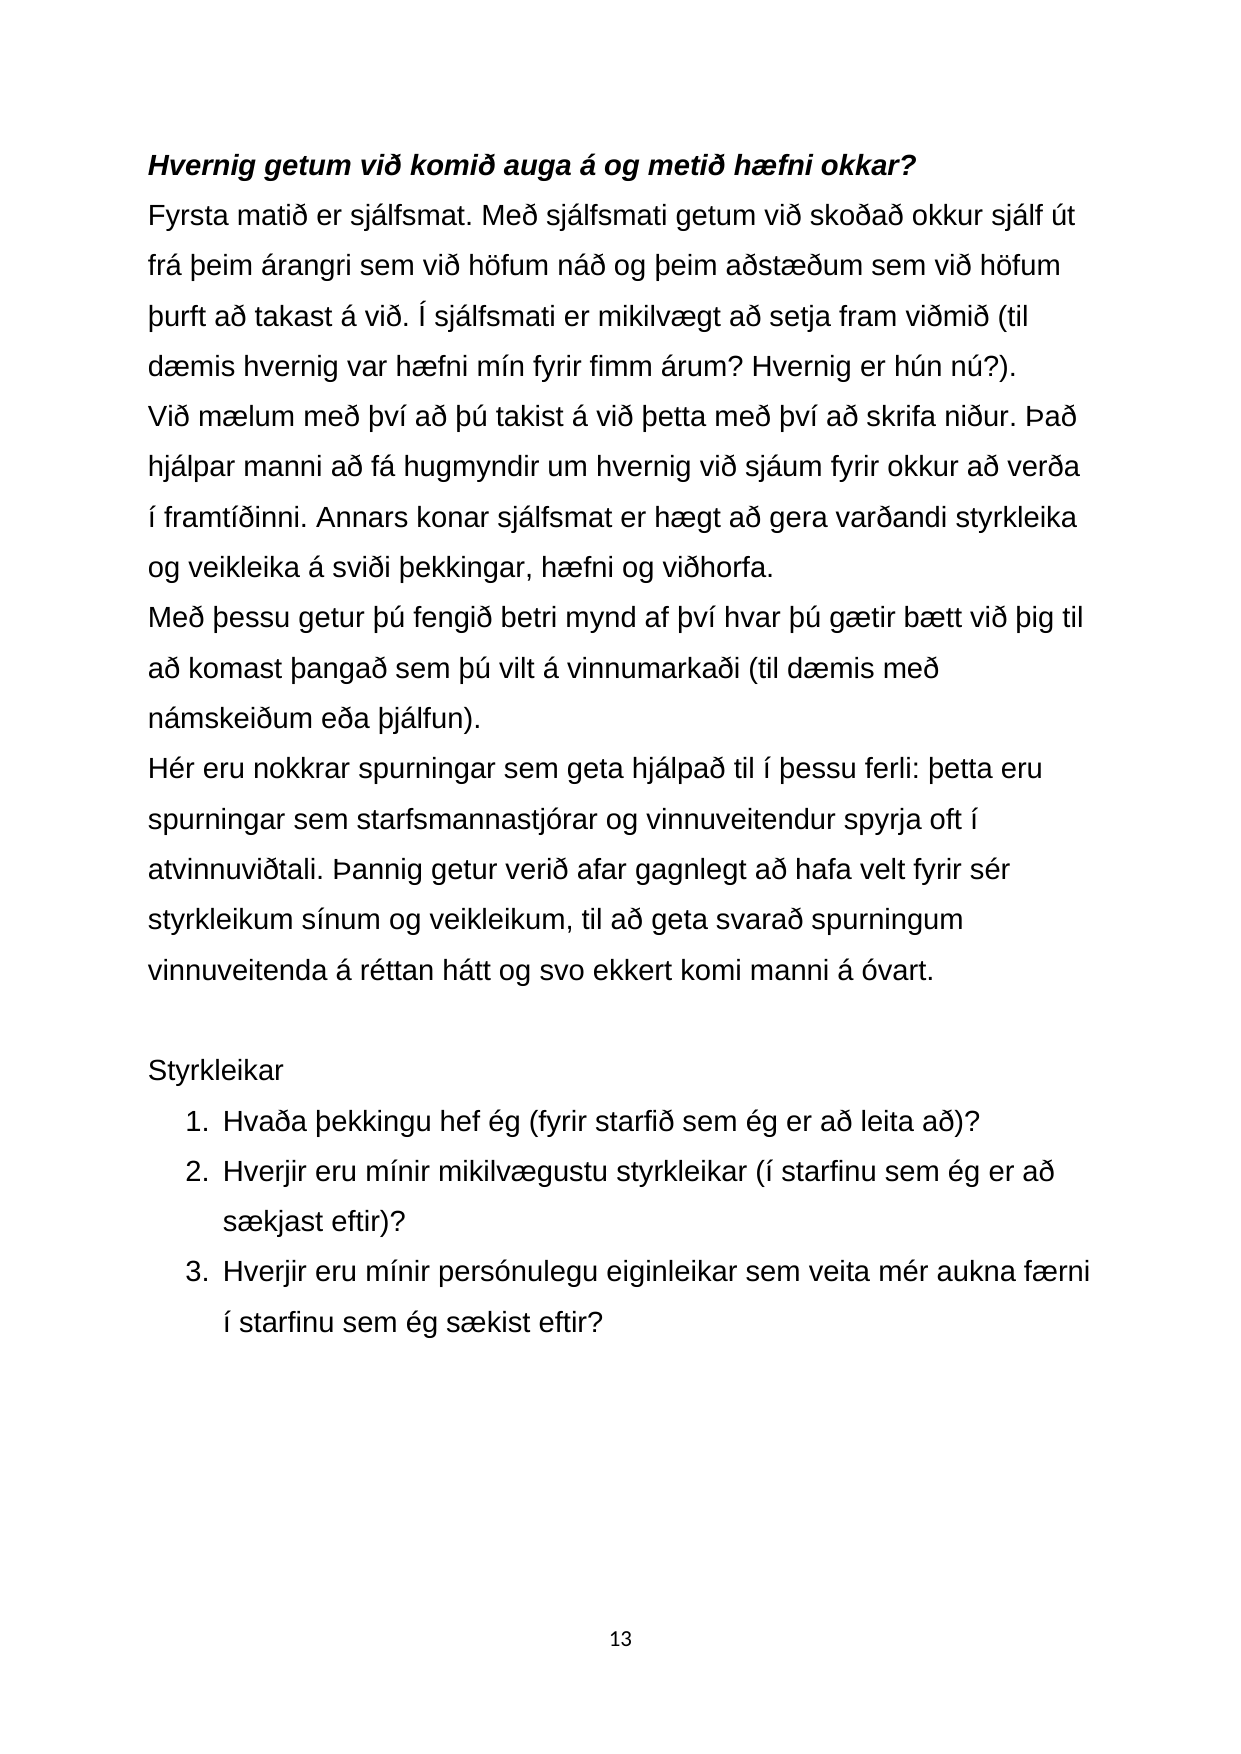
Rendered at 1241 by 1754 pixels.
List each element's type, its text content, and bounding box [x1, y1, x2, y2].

text Styrkleikar [148, 1053, 1093, 1087]
list Hverjir eru mínir mikilvægustu styrkleikar (í starfinu sem ég er að sækjast eftir)? [185, 1154, 1093, 1238]
text Með þessu getur þú fengið betri mynd af því hvar þú gætir bætt við þig til að komast þangað sem þú vilt á vinnumarkaði (til dæmis með námskeiðum eða þjálfun). [148, 600, 1093, 734]
text Við mælum með því að þú takist á við þetta með því að skrifa niður. Það hjálpar manni að fá hugmyndir um hvernig við sjáum fyrir okkur að verða í framtíðinni. Annars konar sjálfsmat er hægt að gera varðandi styrkleika og veikleika á sviði þekkingar, hæfni og viðhorfa. [148, 399, 1093, 584]
subtitle Hvernig getum við komið auga á og metið hæfni okkar? [148, 148, 1093, 181]
text Fyrsta matið er sjálfsmat. Með sjálfsmati getum við skoðað okkur sjálf út frá þeim árangri sem við höfum náð og þeim aðstæðum sem við höfum þurft að takast á við. Í sjálfsmati er mikilvægt að setja fram viðmið (til dæmis hvernig var hæfni mín fyrir fimm árum? Hvernig er hún nú?). [148, 198, 1093, 382]
list Hvaða þekkingu hef ég (fyrir starfið sem ég er að leita að)? [185, 1103, 1093, 1137]
list Hverjir eru mínir persónulegu eiginleikar sem veita mér aukna færni í starfinu sem ég sækist eftir? [185, 1254, 1093, 1338]
text Hér eru nokkrar spurningar sem geta hjálpað til í þessu ferli: þetta eru spurningar sem starfsmannastjórar og vinnuveitendur spyrja oft í atvinnuviðtali. Þannig getur verið afar gagnlegt að hafa velt fyrir sér styrkleikum sínum og veikleikum, til að geta svarað spurningum vinnuveitenda á réttan hátt og svo ekkert komi manni á óvart. [148, 751, 1093, 986]
